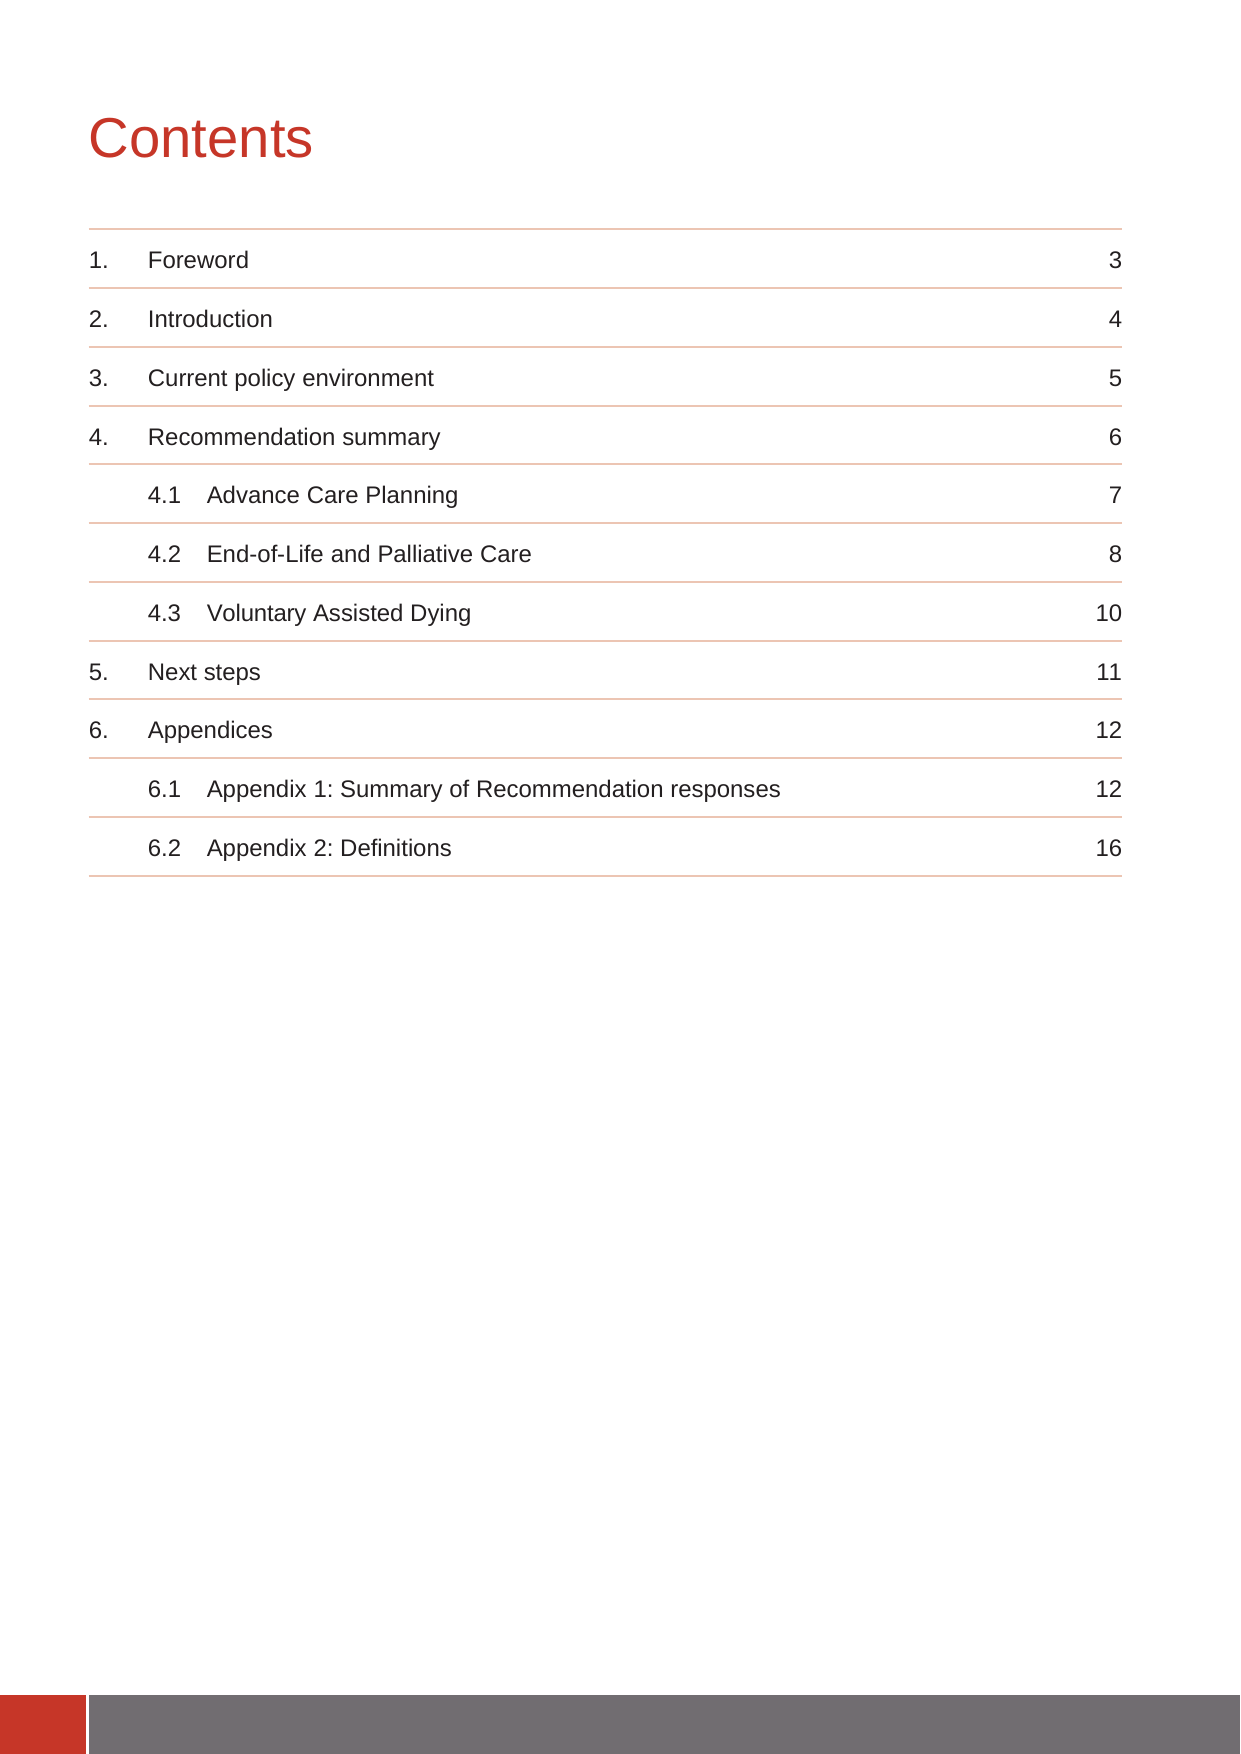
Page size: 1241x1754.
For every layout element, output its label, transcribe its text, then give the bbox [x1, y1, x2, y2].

text Contents [88, 104, 1240, 169]
